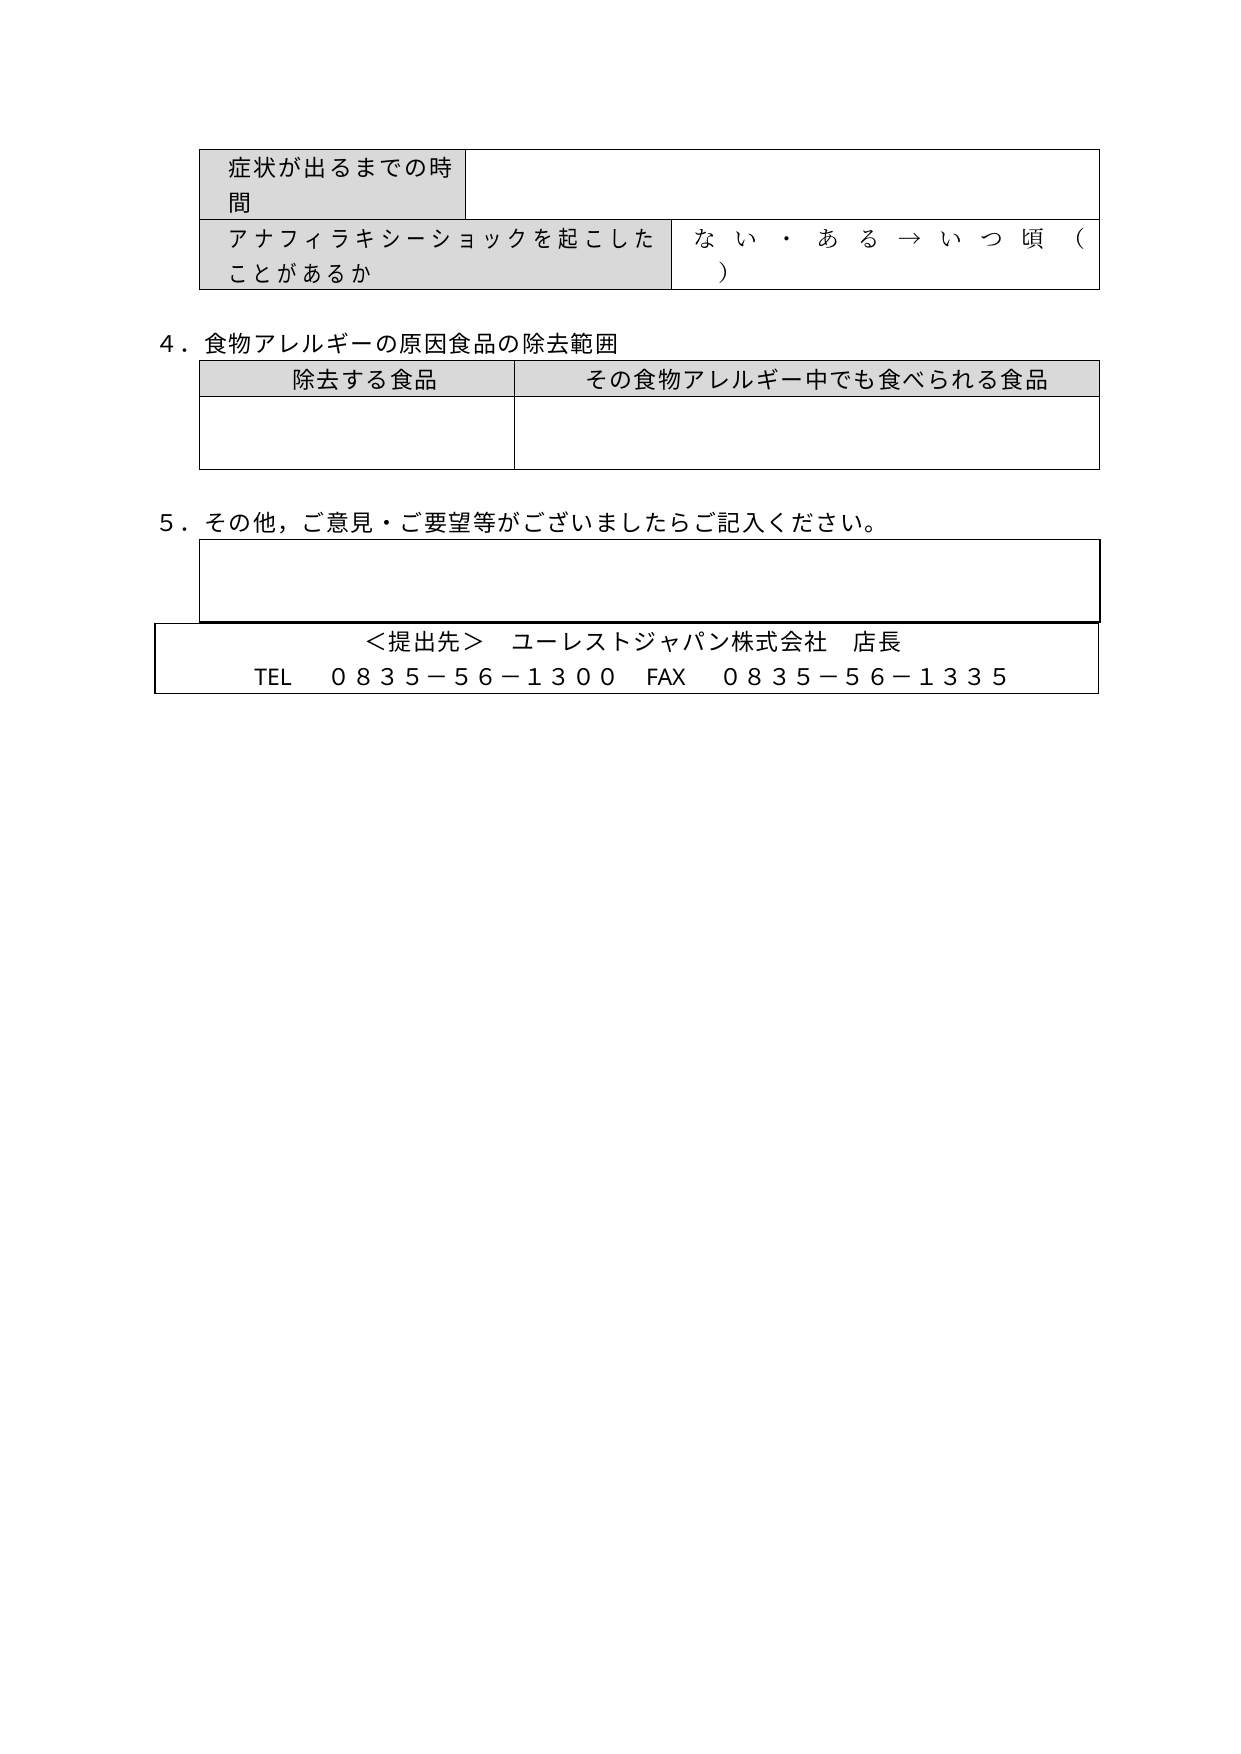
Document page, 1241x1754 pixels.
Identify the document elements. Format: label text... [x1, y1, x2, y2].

table_cell [515, 397, 1099, 469]
text ５．その他，ご意見・ご要望等がございましたらご記入ください。 [155, 504, 1085, 539]
table_cell [466, 150, 1099, 219]
table_header [200, 540, 1099, 621]
table_header その食物アレルギー中でも食べられる食品 [515, 361, 1099, 396]
text ４．食物アレルギーの原因食品の除去範囲 [155, 325, 1085, 360]
table_cell アナフィラキシーショックを起こしたことがあるか [200, 220, 671, 289]
table_cell ない・ある→いつ頃（ ） [672, 220, 1099, 289]
table_cell 症状が出るまでの時間 [200, 150, 465, 219]
table_header ＜提出先＞ ユーレストジャパン株式会社 店長 TEL ０８３５－５６－１３００ FAX ０８３５－５６－１３３５ [156, 624, 1098, 693]
table_header 除去する食品 [200, 361, 514, 396]
table_cell [200, 397, 514, 469]
